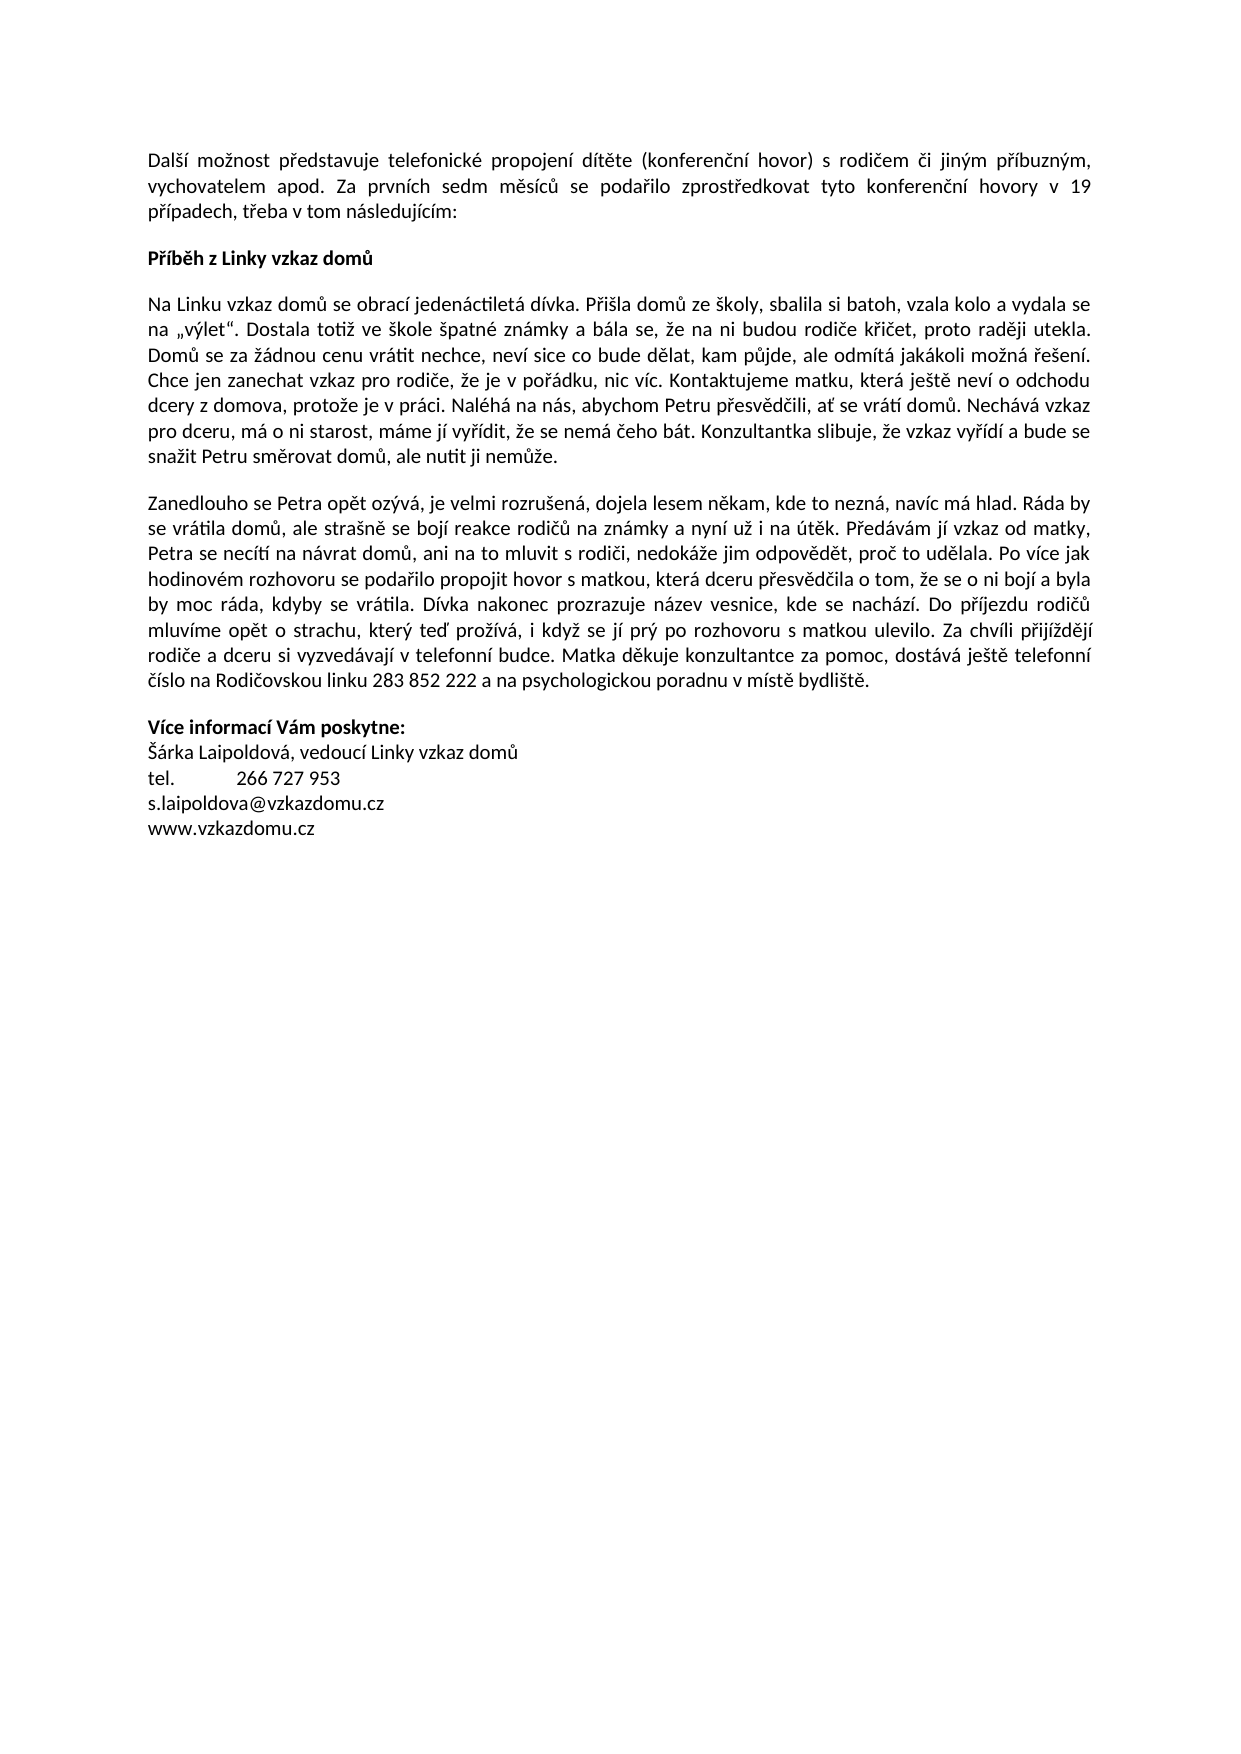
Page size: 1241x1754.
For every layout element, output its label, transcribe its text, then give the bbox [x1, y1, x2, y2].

text Příběh z Linky vzkaz domů [148, 245, 1093, 270]
text Více informací Vám poskytne: [148, 714, 1093, 739]
text Zanedlouho se Petra opět ozývá, je velmi rozrušená, dojela lesem někam, kde to nezná, navíc má hlad. Ráda by se vrátila domů, ale strašně se bojí reakce rodičů na známky a nyní už i na útěk. Předávám jí vzkaz od matky, Petra se necítí na návrat domů, ani na to mluvit s rodiči, nedokáže jim odpovědět, proč to udělala. Po více jak hodinovém rozhovoru se podařilo propojit hovor s matkou, která dceru přesvědčila o tom, že se o ni bojí a byla by moc ráda, kdyby se vrátila. Dívka nakonec prozrazuje název vesnice, kde se nachází. Do příjezdu rodičů mluvíme opět o strachu, který teď prožívá, i když se jí prý po rozhovoru s matkou ulevilo. Za chvíli přijíždějí rodiče a dceru si vyzvedávají v telefonní budce. Matka děkuje konzultantce za pomoc, dostává ještě telefonní číslo na Rodičovskou linku 283 852 222 a na psychologickou poradnu v místě bydliště. [148, 490, 1093, 693]
text www.vzkazdomu.cz [148, 816, 1093, 841]
text s.laipoldova@vzkazdomu.cz [148, 790, 1093, 816]
text Další možnost představuje telefonické propojení dítěte (konferenční hovor) s rodičem či jiným příbuzným, vychovatelem apod. Za prvních sedm měsíců se podařilo zprostředkovat tyto konferenční hovory v 19 případech, třeba v tom následujícím: [148, 148, 1093, 224]
text Šárka Laipoldová, vedoucí Linky vzkaz domů [148, 739, 1093, 765]
text tel. 266 727 953 [148, 765, 1093, 790]
text Na Linku vzkaz domů se obrací jedenáctiletá dívka. Přišla domů ze školy, sbalila si batoh, vzala kolo a vydala se na „výlet“. Dostala totiž ve škole špatné známky a bála se, že na ni budou rodiče křičet, proto raději utekla. Domů se za žádnou cenu vrátit nechce, neví sice co bude dělat, kam půjde, ale odmítá jakákoli možná řešení. Chce jen zanechat vzkaz pro rodiče, že je v pořádku, nic víc. Kontaktujeme matku, která ještě neví o odchodu dcery z domova, protože je v práci. Naléhá na nás, abychom Petru přesvědčili, ať se vrátí domů. Nechává vzkaz pro dceru, má o ni starost, máme jí vyřídit, že se nemá čeho bát. Konzultantka slibuje, že vzkaz vyřídí a bude se snažit Petru směrovat domů, ale nutit ji nemůže. [148, 291, 1093, 469]
